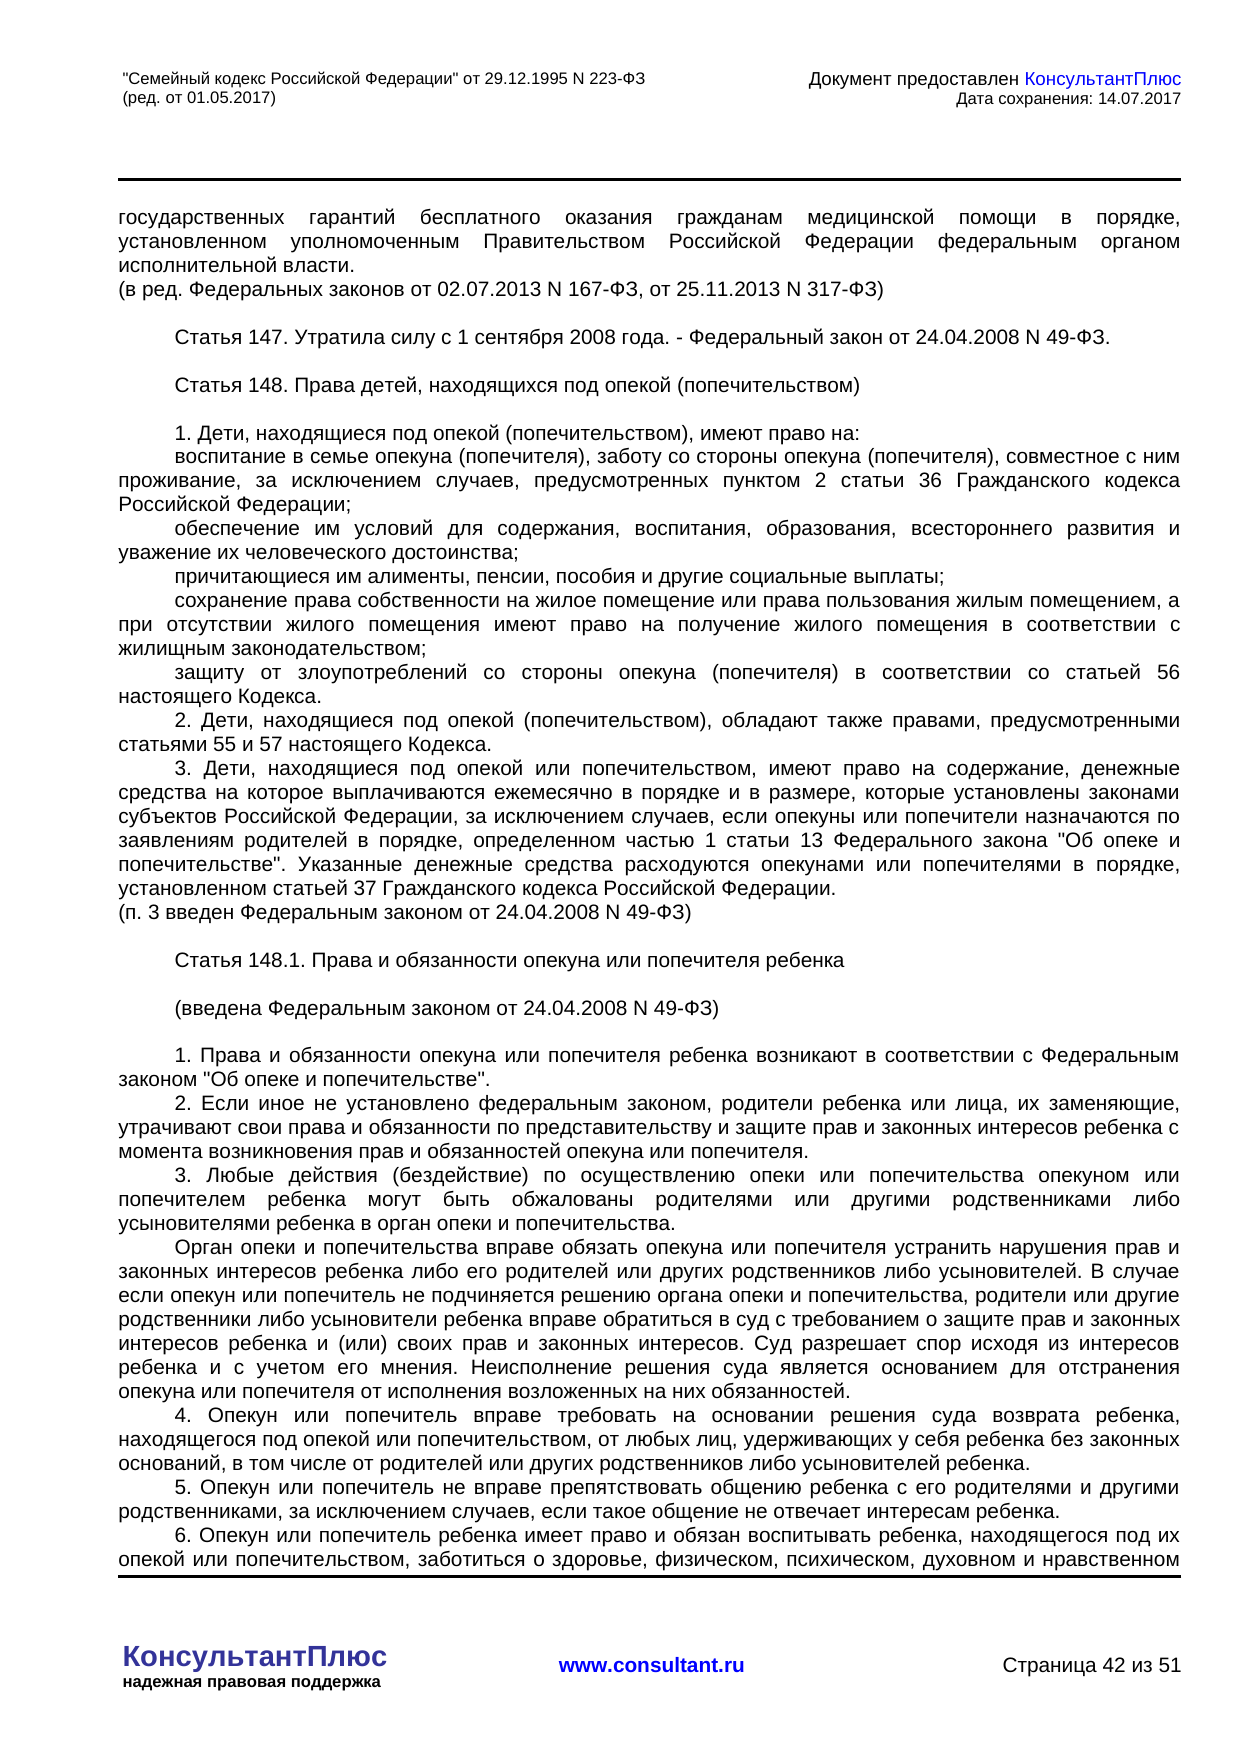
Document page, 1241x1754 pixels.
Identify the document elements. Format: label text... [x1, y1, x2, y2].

text 5. Опекун или попечитель не вправе препятствовать общению ребенка с его родителями и другими родственниками, за исключением случаев, если такое общение не отвечает интересам ребенка. [118, 1474, 1181, 1522]
text (в ред. Федеральных законов от 02.07.2013 N 167-ФЗ, от 25.11.2013 N 317-ФЗ) [118, 277, 1181, 301]
text защиту от злоупотреблений со стороны опекуна (попечителя) в соответствии со статьей 56 настоящего Кодекса. [118, 660, 1181, 708]
text воспитание в семье опекуна (попечителя), заботу со стороны опекуна (попечителя), совместное с ним проживание, за исключением случаев, предусмотренных пунктом 2 статьи 36 Гражданского кодекса Российской Федерации; [118, 444, 1181, 516]
text Статья 148.1. Права и обязанности опекуна или попечителя ребенка [118, 947, 1181, 971]
text 1. Права и обязанности опекуна или попечителя ребенка возникают в соответствии с Федеральным законом "Об опеке и попечительстве". [118, 1043, 1181, 1091]
text 2. Если иное не установлено федеральным законом, родители ребенка или лица, их заменяющие, утрачивают свои права и обязанности по представительству и защите прав и законных интересов ребенка с момента возникновения прав и обязанностей опекуна или попечителя. [118, 1091, 1181, 1163]
text 2. Дети, находящиеся под опекой (попечительством), обладают также правами, предусмотренными статьями 55 и 57 настоящего Кодекса. [118, 708, 1181, 756]
text Статья 148. Права детей, находящихся под опекой (попечительством) [118, 372, 1181, 396]
text (п. 3 введен Федеральным законом от 24.04.2008 N 49-ФЗ) [118, 899, 1181, 923]
text (введена Федеральным законом от 24.04.2008 N 49-ФЗ) [118, 995, 1181, 1019]
text 3. Дети, находящиеся под опекой или попечительством, имеют право на содержание, денежные средства на которое выплачиваются ежемесячно в порядке и в размере, которые установлены законами субъектов Российской Федерации, за исключением случаев, если опекуны или попечители назначаются по заявлениям родителей в порядке, определенном частью 1 статьи 13 Федерального закона "Об опеке и попечительстве". Указанные денежные средства расходуются опекунами или попечителями в порядке, установленном статьей 37 Гражданского кодекса Российской Федерации. [118, 756, 1181, 899]
text Статья 147. Утратила силу с 1 сентября 2008 года. - Федеральный закон от 24.04.2008 N 49-ФЗ. [118, 324, 1181, 348]
text обеспечение им условий для содержания, воспитания, образования, всестороннего развития и уважение их человеческого достоинства; [118, 516, 1181, 564]
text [118, 205, 1181, 277]
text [118, 1522, 1181, 1570]
text 4. Опекун или попечитель вправе требовать на основании решения суда возврата ребенка, находящегося под опекой или попечительством, от любых лиц, удерживающих у себя ребенка без законных оснований, в том числе от родителей или других родственников либо усыновителей ребенка. [118, 1403, 1181, 1474]
text причитающиеся им алименты, пенсии, пособия и другие социальные выплаты; [118, 564, 1181, 588]
text 1. Дети, находящиеся под опекой (попечительством), имеют право на: [118, 420, 1181, 444]
text 3. Любые действия (бездействие) по осуществлению опеки или попечительства опекуном или попечителем ребенка могут быть обжалованы родителями или другими родственниками либо усыновителями ребенка в орган опеки и попечительства. [118, 1163, 1181, 1235]
text сохранение права собственности на жилое помещение или права пользования жилым помещением, а при отсутствии жилого помещения имеют право на получение жилого помещения в соответствии с жилищным законодательством; [118, 588, 1181, 660]
text Орган опеки и попечительства вправе обязать опекуна или попечителя устранить нарушения прав и законных интересов ребенка либо его родителей или других родственников либо усыновителей. В случае если опекун или попечитель не подчиняется решению органа опеки и попечительства, родители или другие родственники либо усыновители ребенка вправе обратиться в суд с требованием о защите прав и законных интересов ребенка и (или) своих прав и законных интересов. Суд разрешает спор исходя из интересов ребенка и с учетом его мнения. Неисполнение решения суда является основанием для отстранения опекуна или попечителя от исполнения возложенных на них обязанностей. [118, 1235, 1181, 1403]
